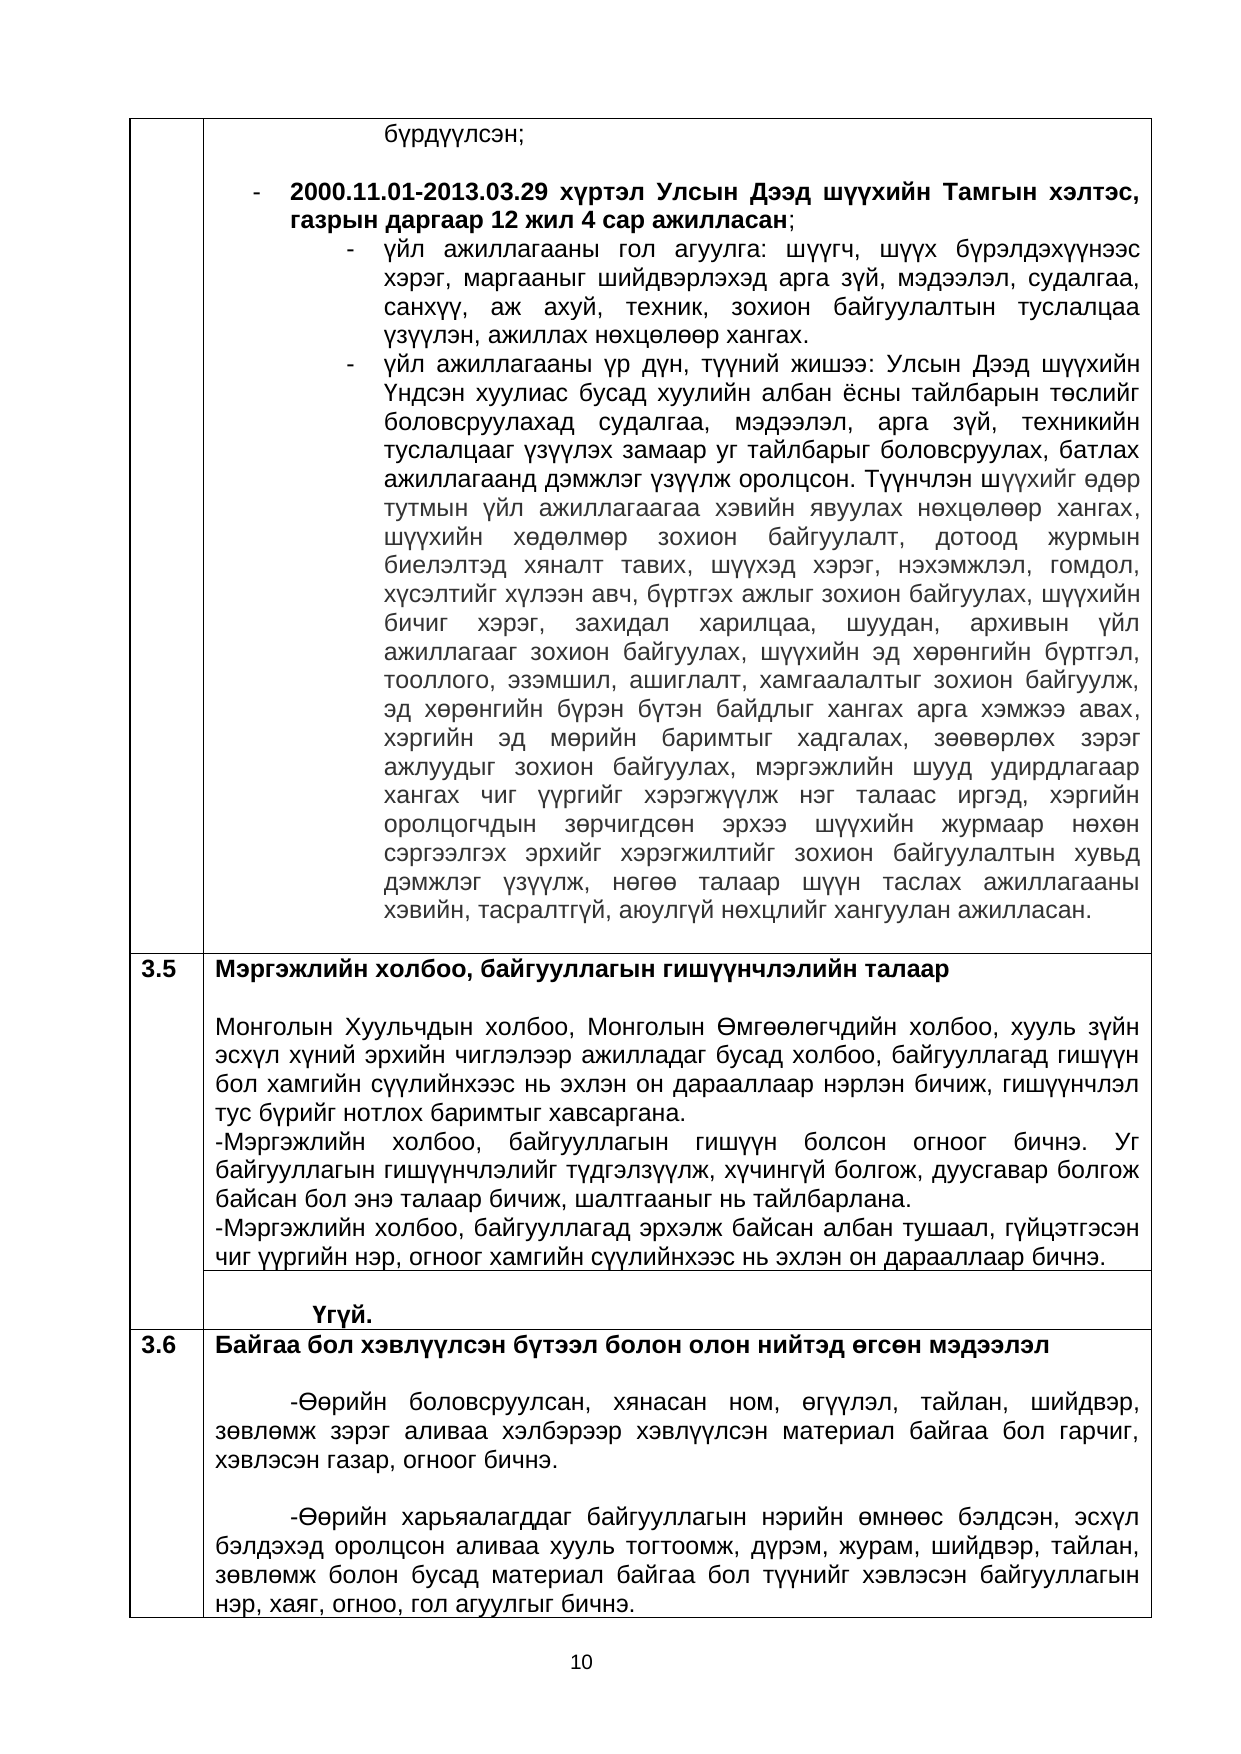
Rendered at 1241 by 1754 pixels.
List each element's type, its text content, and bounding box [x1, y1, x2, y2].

table_cell Мэргэжлийн холбоо, байгууллагын гишүүнчлэлийн талаар Монголын Хуульчдын холбоо, Монголын Өмгөөлөгчдийн холбоо, хууль зүйн эсхүл хүний эрхийн чиглэлээр ажилладаг бусад холбоо, байгууллагад гишүүн бол хамгийн сүүлийнхээс нь эхлэн он дарааллаар нэрлэн бичиж, гишүүнчлэл тус бүрийг нотлох баримтыг хавсаргана. -Мэргэжлийн холбоо, байгууллагын гишүүн болсон огноог бичнэ. Уг байгууллагын гишүүнчлэлийг түдгэлзүүлж, хүчингүй болгож, дуусгавар болгож байсан бол энэ талаар бичиж, шалтгааныг нь тайлбарлана. -Мэргэжлийн холбоо, байгууллагад эрхэлж байсан албан тушаал, гүйцэтгэсэн чиг үүргийн нэр, огноог хамгийн сүүлийнхээс нь эхлэн он дарааллаар бичнэ. [204, 954, 1151, 1270]
table_cell 3.5 [131, 954, 203, 1329]
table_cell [204, 1330, 1151, 1617]
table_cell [204, 119, 1151, 953]
table_cell 3.6 [131, 1330, 203, 1617]
table_cell Үгүй. [204, 1271, 1151, 1329]
